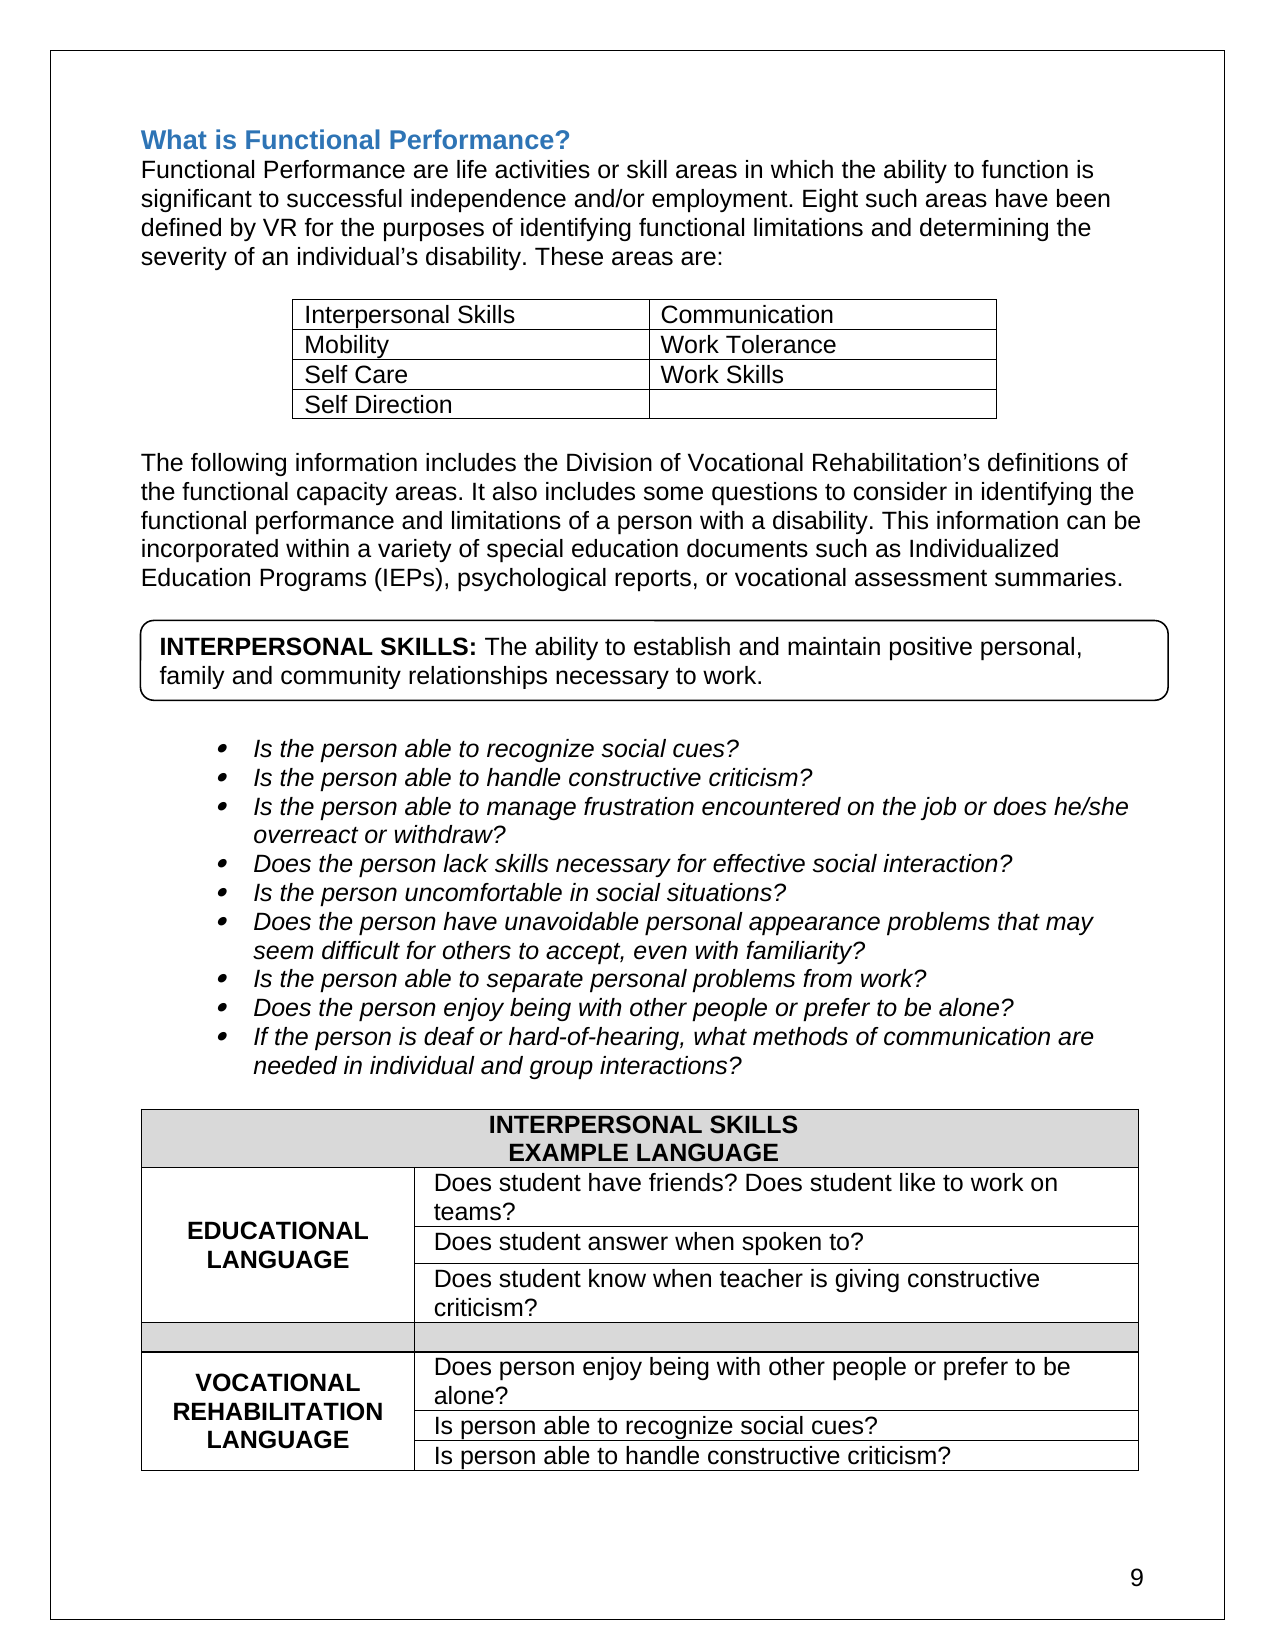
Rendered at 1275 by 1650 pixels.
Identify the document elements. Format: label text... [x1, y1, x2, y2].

table_cell Work Tolerance [650, 330, 996, 359]
table_cell Is person able to recognize social cues? [415, 1411, 1138, 1440]
list Does the person have unavoidable personal appearance problems that may seem difficult for others to accept, even with familiarity? [216, 907, 1144, 964]
table_header Interpersonal Skills [293, 300, 649, 329]
table_cell Work Skills [650, 360, 996, 388]
table_cell [650, 390, 996, 418]
table_cell [415, 1323, 1138, 1351]
subtitle What is Functional Performance? [141, 124, 1144, 155]
list Is the person able to handle constructive criticism? [216, 763, 1144, 792]
list If the person is deaf or hard-of-hearing, what methods of communication are needed in individual and group interactions? [216, 1022, 1144, 1080]
table_cell Does student have friends? Does student like to work on teams? [415, 1168, 1138, 1226]
table_header INTERPERSONAL SKILLS EXAMPLE LANGUAGE [142, 1110, 1138, 1167]
list Is the person able to separate personal problems from work? [216, 964, 1144, 993]
table_cell EDUCATIONAL LANGUAGE [142, 1168, 414, 1322]
table_cell Self Direction [293, 390, 649, 418]
table_cell [142, 1323, 414, 1351]
table_cell Self Care [293, 360, 649, 388]
list Does the person lack skills necessary for effective social interaction? [216, 849, 1144, 878]
list Is the person able to recognize social cues? [216, 734, 1144, 763]
list Does the person enjoy being with other people or prefer to be alone? [216, 993, 1144, 1022]
table_header Communication [650, 300, 996, 329]
table_cell Mobility [293, 330, 649, 359]
text The following information includes the Division of Vocational Rehabilitation’s definitions of the functional capacity areas. It also includes some questions to consider in identifying the functional performance and limitations of a person with a disability. This information can be incorporated within a variety of special education documents such as Individualized Education Programs (IEPs), psychological reports, or vocational assessment summaries. [141, 448, 1144, 592]
list Is the person able to manage frustration encountered on the job or does he/she overreact or withdraw? [216, 792, 1144, 849]
table_cell VOCATIONAL REHABILITATION LANGUAGE [142, 1353, 414, 1469]
table_cell Does student know when teacher is giving constructive criticism? [415, 1264, 1138, 1322]
list Is the person uncomfortable in social situations? [216, 878, 1144, 907]
table_cell Is person able to handle constructive criticism? [415, 1441, 1138, 1469]
table_cell Does person enjoy being with other people or prefer to be alone? [415, 1353, 1138, 1410]
text Functional Performance are life activities or skill areas in which the ability to function is significant to successful independence and/or employment. Eight such areas have been defined by VR for the purposes of identifying functional limitations and determining the severity of an individual’s disability. These areas are: [141, 155, 1144, 270]
table_cell Does student answer when spoken to? [415, 1227, 1138, 1263]
